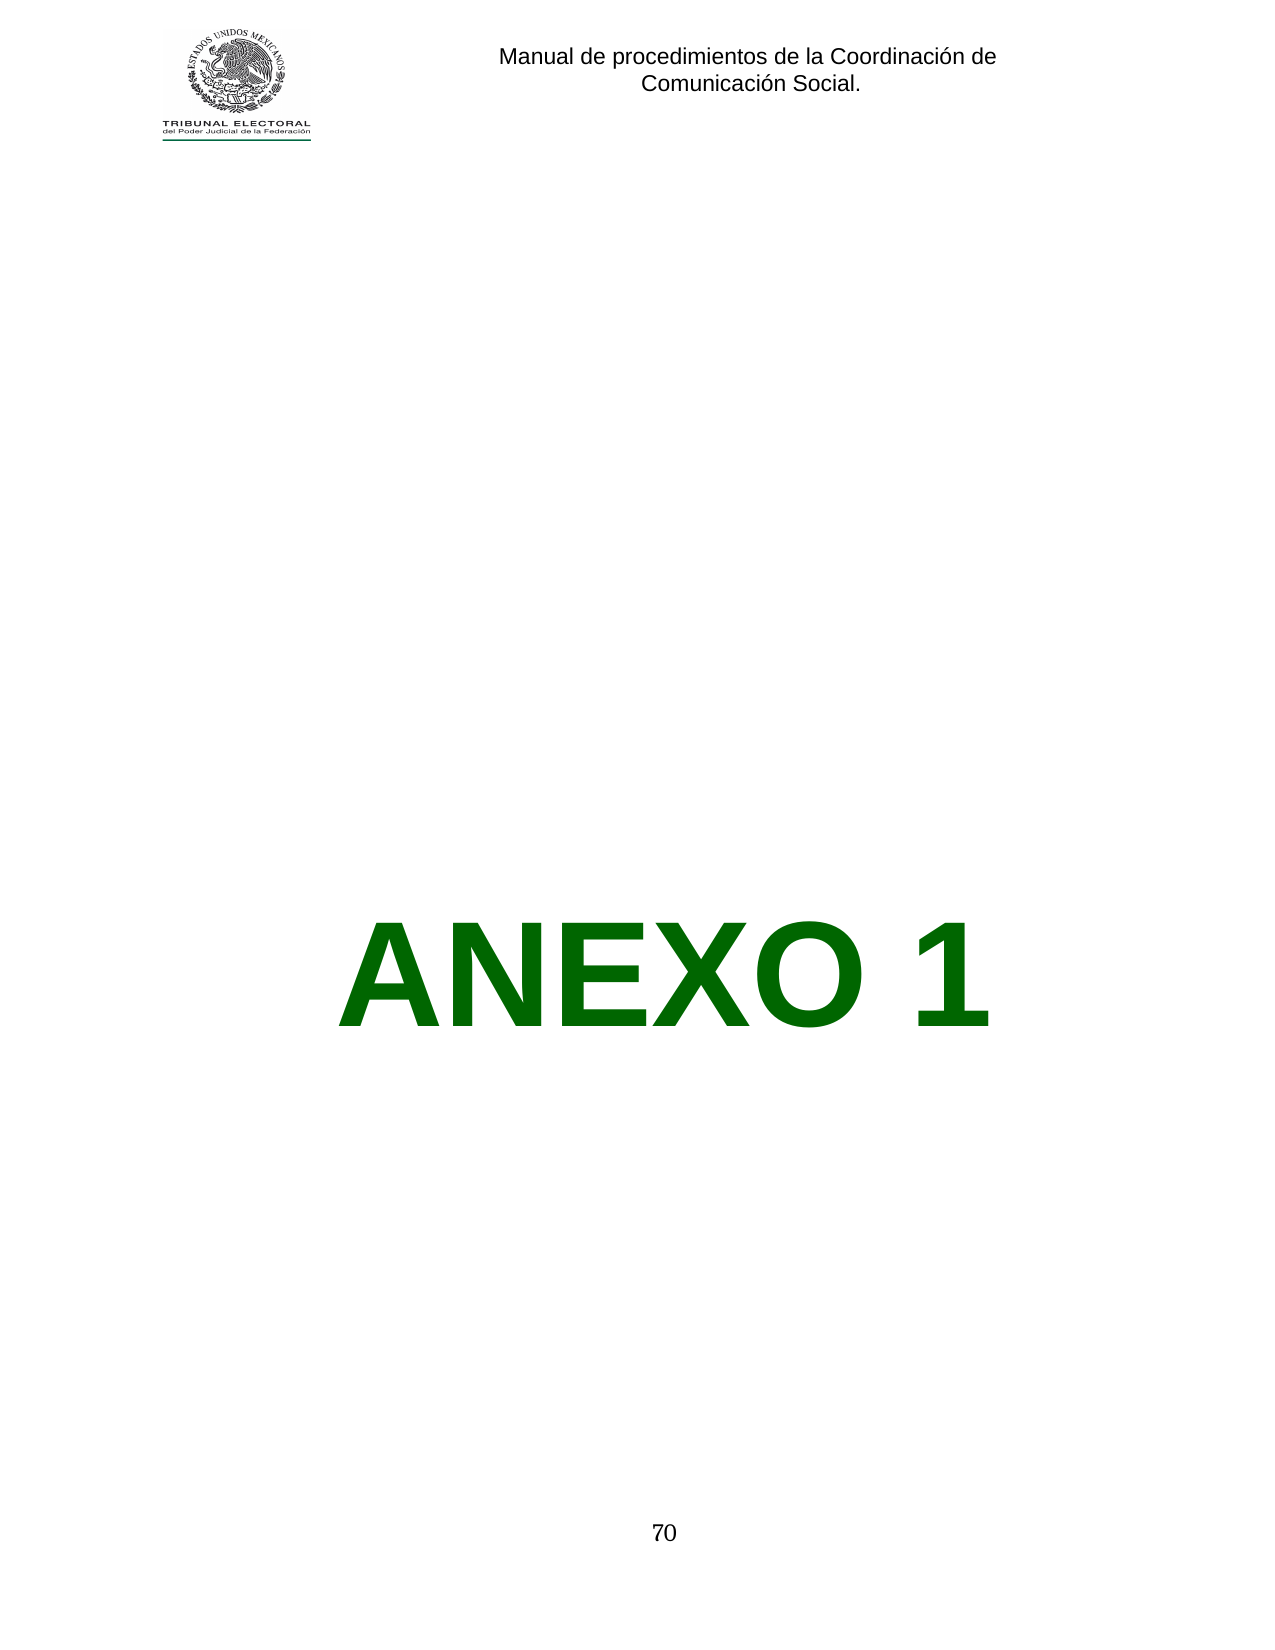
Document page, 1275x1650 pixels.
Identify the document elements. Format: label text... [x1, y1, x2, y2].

text ANEXO 1 [177, 886, 1152, 1058]
picture [162, 29, 311, 141]
